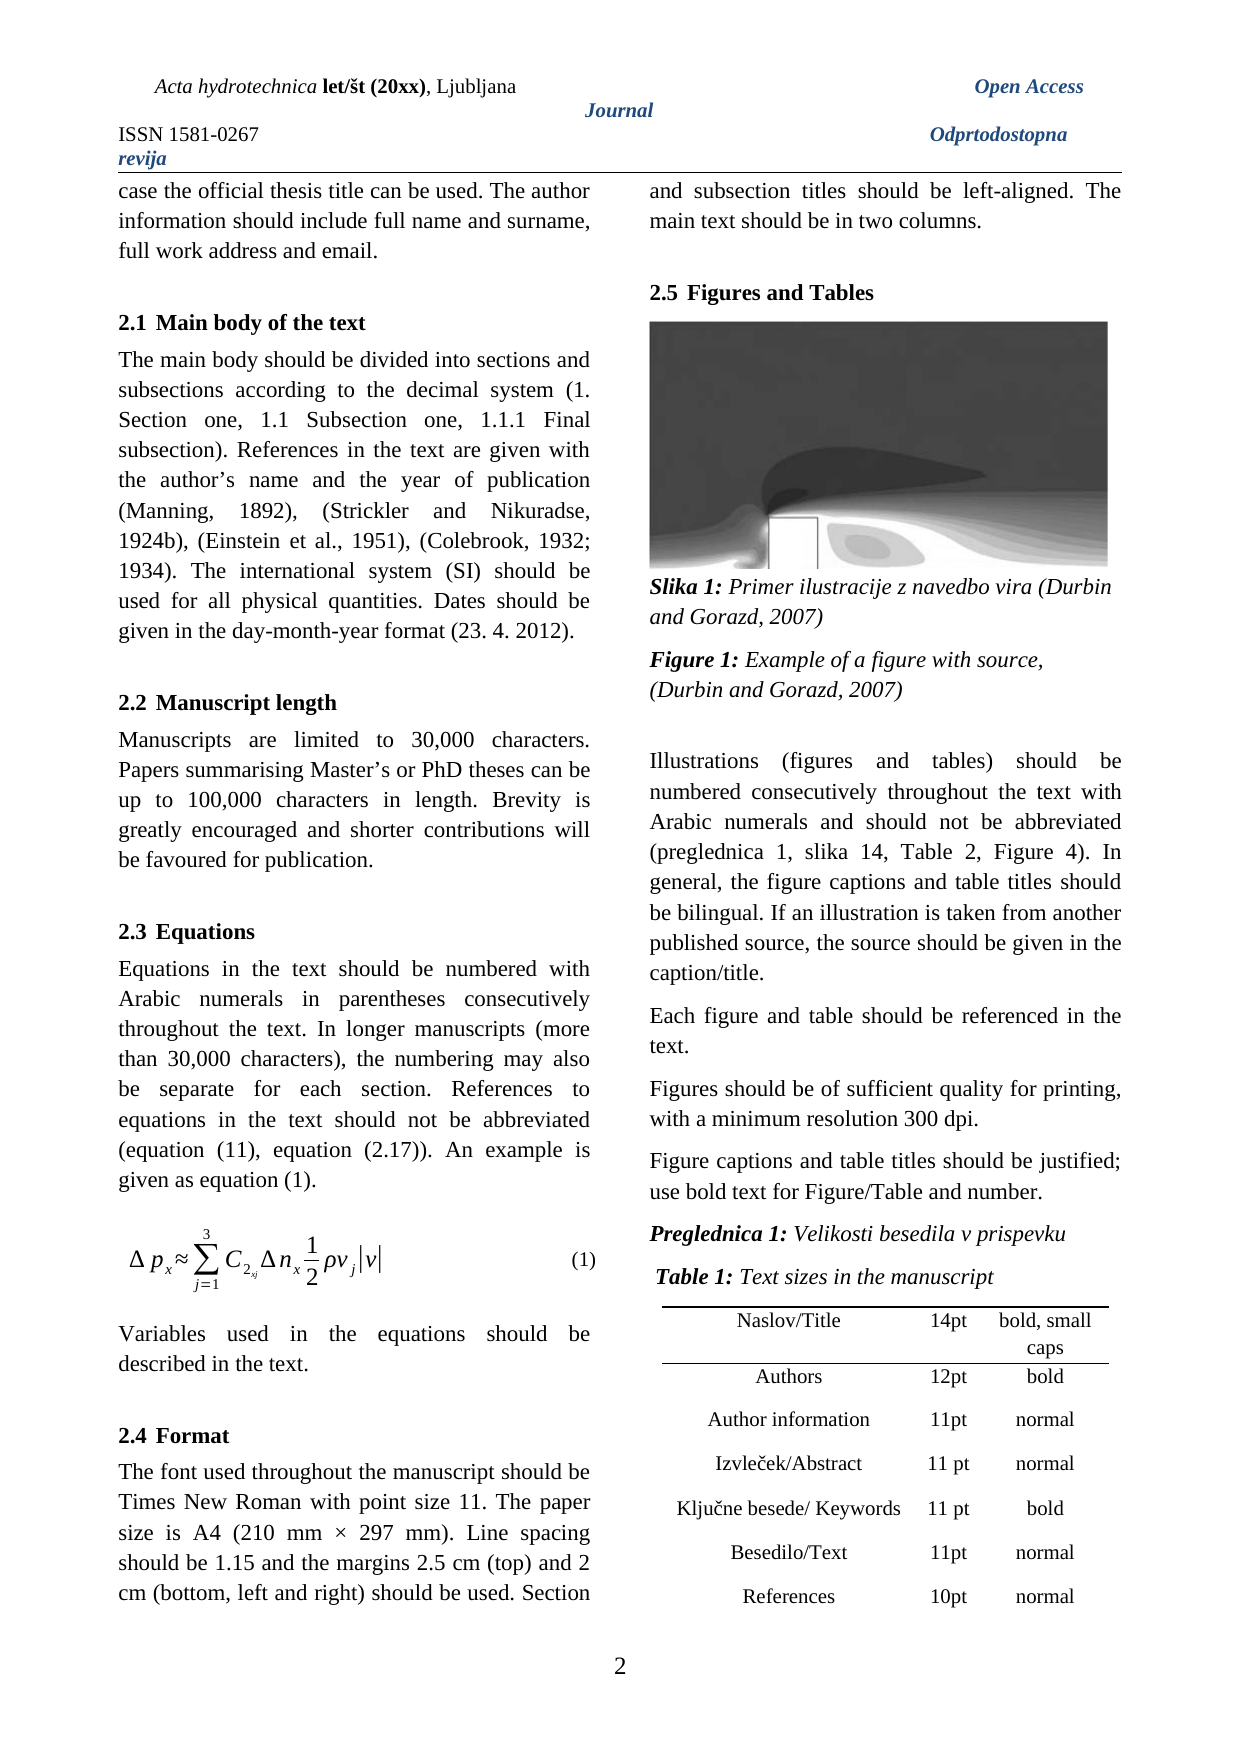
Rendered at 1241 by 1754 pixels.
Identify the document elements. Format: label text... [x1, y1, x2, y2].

subtitle Manuscript length [118, 689, 591, 716]
table_cell Besedilo/Text [662, 1540, 915, 1584]
table_cell bold [981, 1364, 1109, 1407]
subtitle Figures and Tables [649, 279, 1122, 305]
table_cell Ključne besede/ Keywords [662, 1496, 915, 1540]
table_cell normal [981, 1540, 1109, 1584]
text Variables used in the equations should be described in the text. [118, 1320, 591, 1376]
subtitle Equations [118, 918, 591, 944]
text The font used throughout the manuscript should be Times New Roman with point size 11. The paper size is A4 (210 mm × 297 mm). Line spacing should be 1.15 and the margins 2.5 cm (top) and 2 cm (bottom, left and right) should be used. Section and subsection titles should be left-aligned. The main text should be in two columns. [118, 1458, 591, 1605]
table_cell 11pt [915, 1407, 981, 1451]
table_cell 11 pt [915, 1496, 981, 1540]
text Figures should be of sufficient quality for printing, with a minimum resolution 300 dpi. [649, 1075, 1122, 1131]
subtitle Main body of the text [118, 309, 591, 336]
table_cell 12pt [915, 1364, 981, 1407]
text Table 1: Text sizes in the manuscript [649, 1263, 1122, 1289]
table_cell bold [981, 1496, 1109, 1540]
text Each figure and table should be referenced in the text. [649, 1002, 1122, 1058]
table_cell Authors [662, 1364, 915, 1407]
table_cell 11 pt [915, 1451, 981, 1496]
table_cell References [662, 1584, 915, 1628]
subtitle Format [118, 1422, 591, 1448]
table_cell 11pt [915, 1540, 981, 1584]
table_header bold, small caps [981, 1308, 1109, 1363]
text Figure 1: Example of a figure with source, (Durbin and Gorazd, 2007) [649, 646, 1122, 702]
text The font used throughout the manuscript should be Times New Roman with point size 11. The paper size is A4 (210 mm × 297 mm). Line spacing should be 1.15 and the margins 2.5 cm (top) and 2 cm (bottom, left and right) should be used. Section and subsection titles should be left-aligned. The main text should be in two columns. [649, 177, 1122, 234]
text Illustrations (figures and tables) should be numbered consecutively throughout the text with Arabic numerals and should not be abbreviated (preglednica 1, slika 14, Table 2, Figure 4). In general, the figure captions and table titles should be bilingual. If an illustration is taken from another published source, the source should be given in the caption/title. [649, 748, 1122, 985]
text Figure captions and table titles should be justified; use bold text for Figure/Table and number. [649, 1148, 1122, 1204]
table_cell Izvleček/Abstract [662, 1451, 915, 1496]
table_header (1) [513, 1209, 620, 1313]
text Slika 1: Primer ilustracije z navedbo vira (Durbin and Gorazd, 2007) [649, 322, 1122, 629]
table_cell normal [981, 1451, 1109, 1496]
table_header 14pt [915, 1308, 981, 1363]
table_header Naslov/Title [662, 1308, 915, 1363]
text The main body should be divided into sections and subsections according to the decimal system (1. Section one, 1.1 Subsection one, 1.1.1 Final subsection). References in the text are given with the author’s name and the year of publication (Manning, 1892), (Strickler and Nikuradse, 1924b), (Einstein et al., 1951), (Colebrook, 1932; 1934). The international system (SI) should be used for all physical quantities. Dates should be given in the day-month-year format (23. 4. 2012). [118, 346, 591, 644]
table_cell 10pt [915, 1584, 981, 1628]
table_cell Author information [662, 1407, 915, 1451]
table_header [118, 1209, 513, 1313]
text Preglednica 1: Velikosti besedila v prispevku [649, 1221, 1122, 1247]
text Equations in the text should be numbered with Arabic numerals in parentheses consecutively throughout the text. In longer manuscripts (more than 30,000 characters), the numbering may also be separate for each section. References to equations in the text should not be abbreviated (equation (11), equation (2.17)). An example is given as equation (1). [118, 955, 591, 1192]
text Manuscripts are limited to 30,000 characters. Papers summarising Master’s or PhD theses can be up to 100,000 characters in length. Brevity is greatly encouraged and shorter contributions will be favoured for publication. [118, 726, 591, 873]
table_cell normal [981, 1584, 1109, 1628]
table_cell normal [981, 1407, 1109, 1451]
